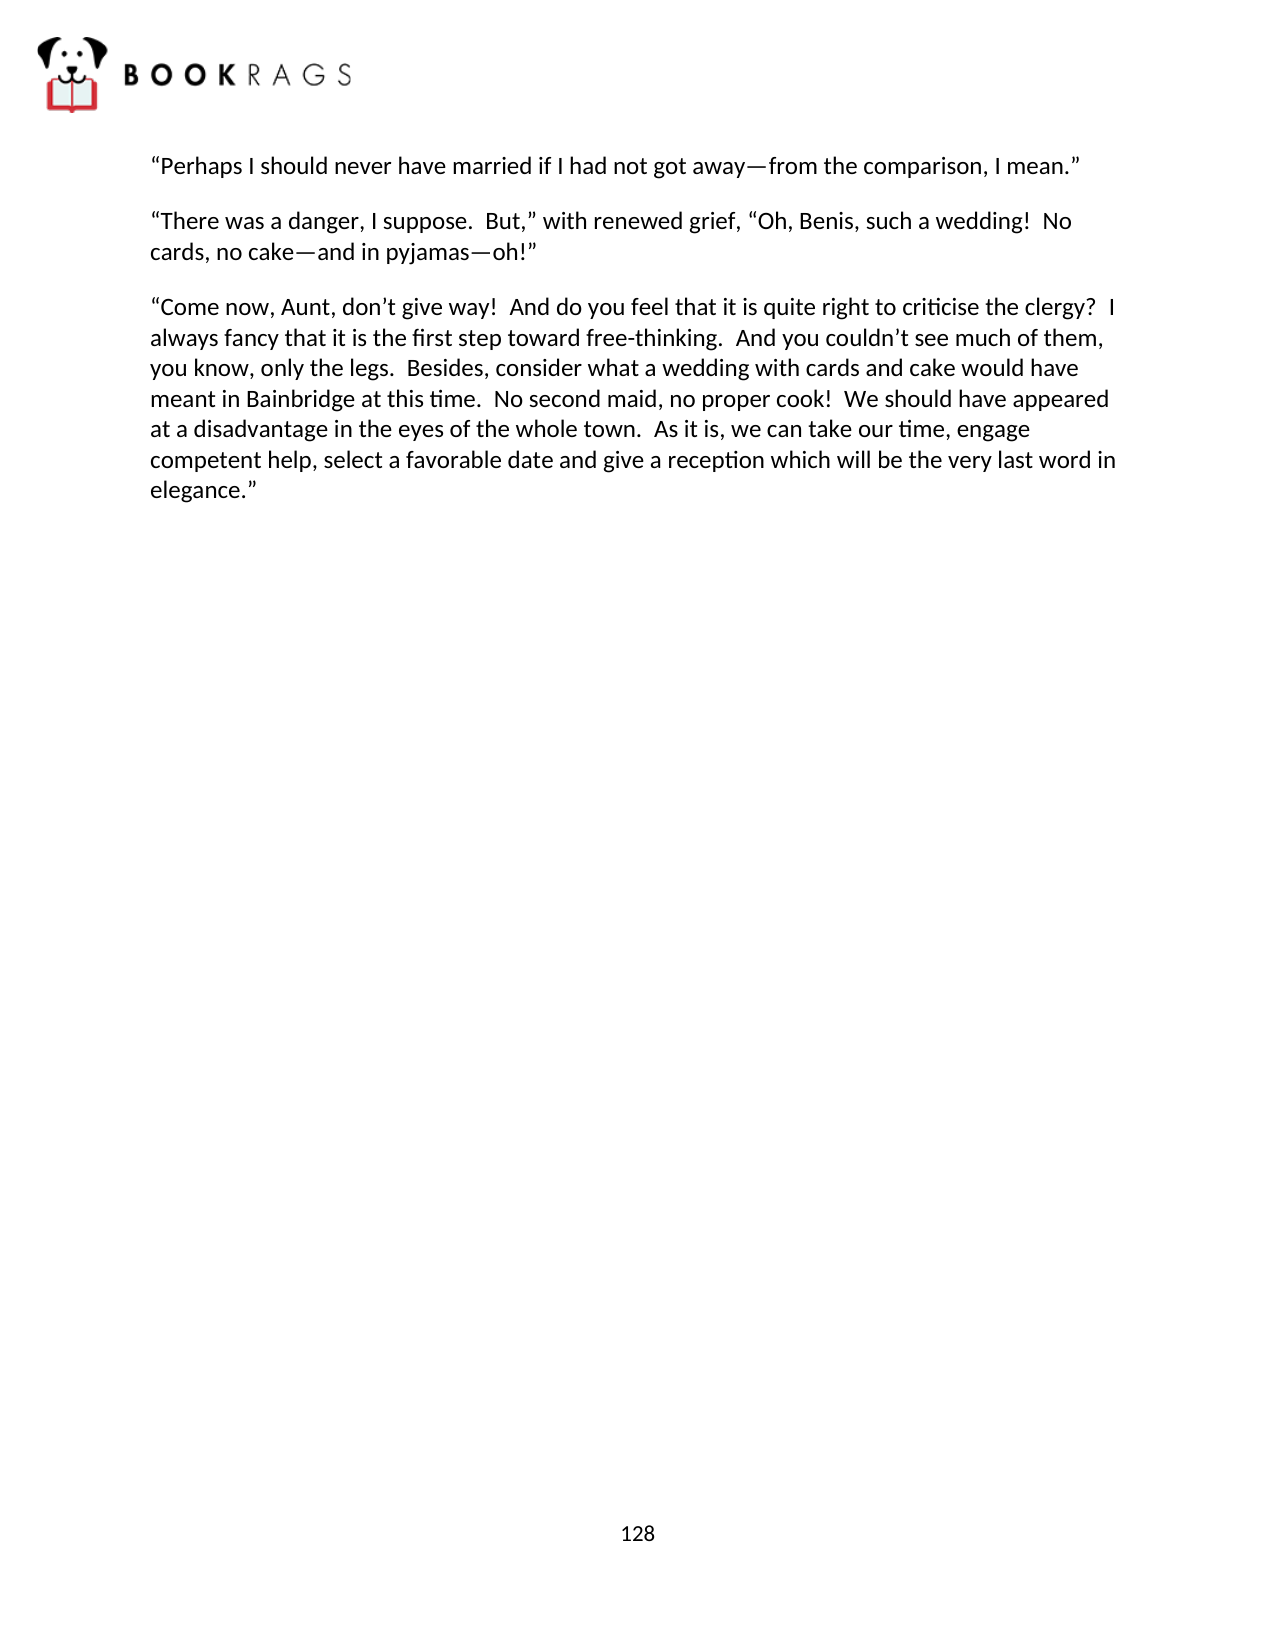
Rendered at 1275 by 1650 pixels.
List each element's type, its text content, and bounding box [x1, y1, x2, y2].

text “Perhaps I should never have married if I had not got away—­from the comparison, I mean.” [150, 150, 1125, 181]
picture [37, 37, 351, 113]
text “Come now, Aunt, don’t give way! And do you feel that it is quite right to criticise the clergy? I always fancy that it is the first step toward free-thinking. And you couldn’t see much of them, you know, only the legs. Besides, consider what a wedding with cards and cake would have meant in Bainbridge at this time. No second maid, no proper cook! We should have appeared at a disadvantage in the eyes of the whole town. As it is, we can take our time, engage competent help, select a favorable date and give a reception which will be the very last word in elegance.” [150, 292, 1125, 505]
text “There was a danger, I suppose. But,” with renewed grief, “Oh, Benis, such a wedding! No cards, no cake—­and in pyjamas—­oh!” [150, 206, 1125, 267]
